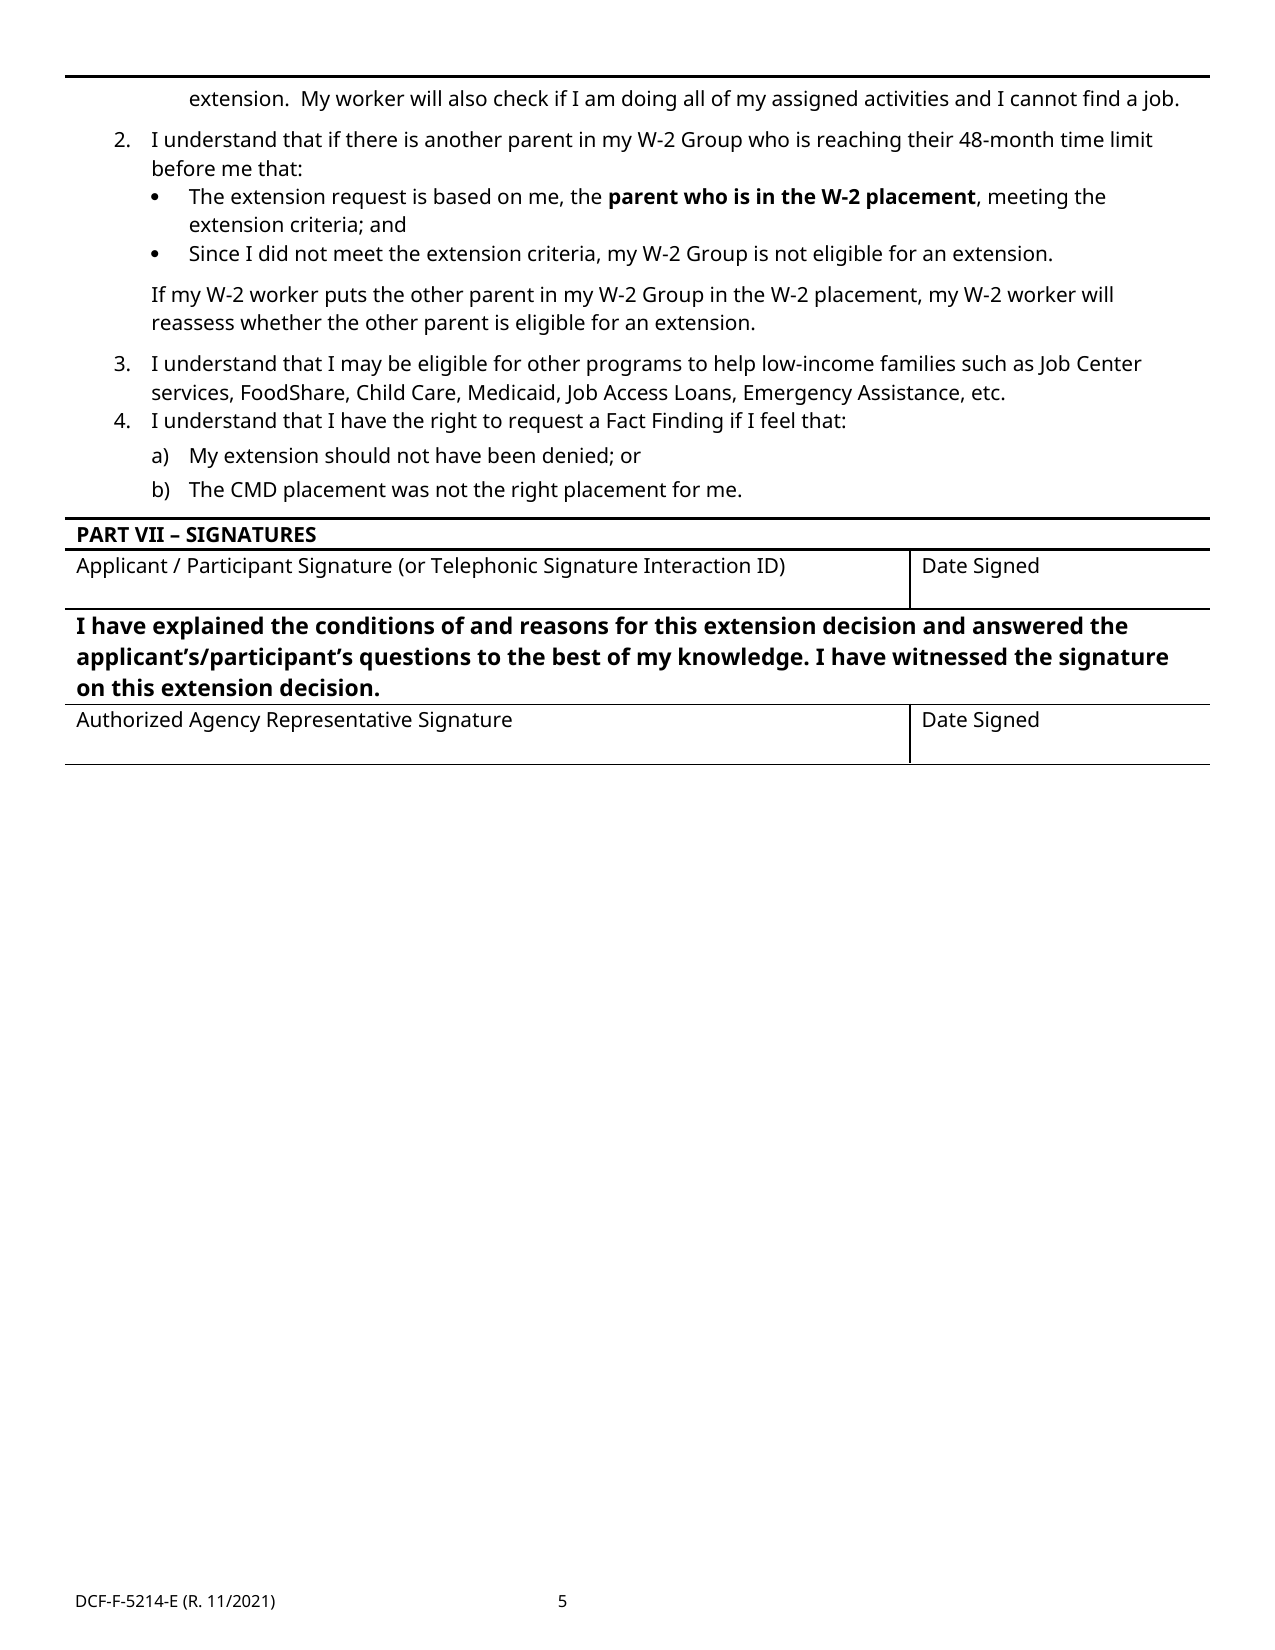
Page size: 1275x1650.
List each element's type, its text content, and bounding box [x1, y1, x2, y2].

table_cell Date Signed [911, 705, 1210, 763]
table_cell I have explained the conditions of and reasons for this extension decision and answered the applicant’s/participant’s questions to the best of my knowledge. I have witnessed the signature on this extension decision. [65, 610, 1210, 703]
table_cell Authorized Agency Representative Signature [65, 705, 909, 763]
table_cell PART VII – SIGNATURES [65, 520, 1210, 548]
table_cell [65, 78, 1210, 517]
table_cell Applicant / Participant Signature (or Telephonic Signature Interaction ID) [65, 551, 909, 608]
table_cell Date Signed [911, 551, 1210, 608]
